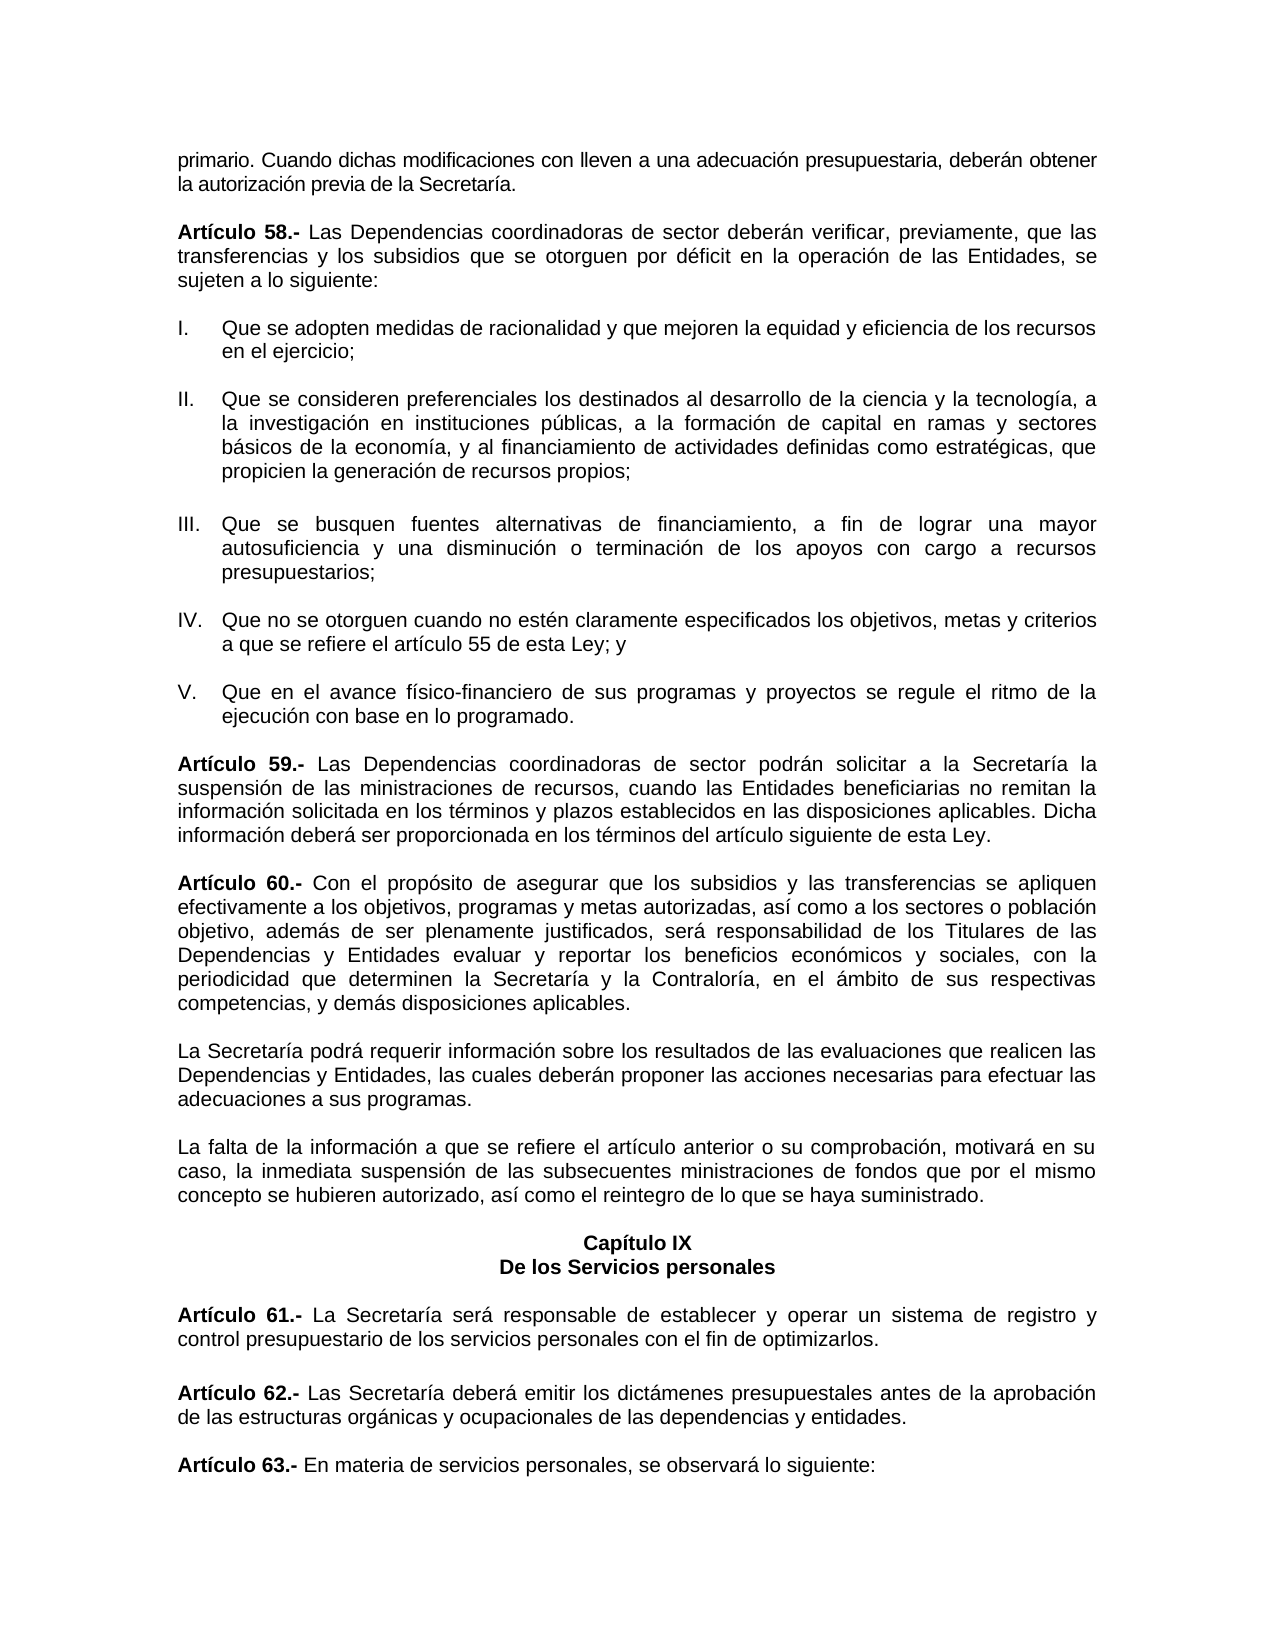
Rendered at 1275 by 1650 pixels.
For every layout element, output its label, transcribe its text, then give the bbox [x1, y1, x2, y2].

list Que se adopten medidas de racionalidad y que mejoren la equidad y eficiencia de los recursos en el ejercicio; [177, 315, 1098, 363]
text De los Servicios personales [177, 1254, 1098, 1278]
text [177, 148, 1098, 196]
text Artículo 58.- Las Dependencias coordinadoras de sector deberán verificar, previamente, que las transferencias y los subsidios que se otorguen por déficit en la operación de las Entidades, se sujeten a lo siguiente: [177, 219, 1098, 291]
text Artículo 59.- Las Dependencias coordinadoras de sector podrán solicitar a la Secretaría la suspensión de las ministraciones de recursos, cuando las Entidades beneficiarias no remitan la información solicitada en los términos y plazos establecidos en las disposiciones aplicables. Dicha información deberá ser proporcionada en los términos del artículo siguiente de esta Ley. [177, 751, 1098, 847]
list Que no se otorguen cuando no estén claramente especificados los objetivos, metas y criterios a que se refiere el artículo 55 de esta Ley; y [177, 608, 1098, 656]
text Artículo 63.- En materia de servicios personales, se observará lo siguiente: [177, 1453, 1098, 1477]
text V. Que en el avance físico-financiero de sus programas y proyectos se regule el ritmo de la ejecución con base en lo programado. [177, 679, 1098, 727]
text Artículo 61.- La Secretaría será responsable de establecer y operar un sistema de registro y control presupuestario de los servicios personales con el fin de optimizarlos. [177, 1302, 1098, 1350]
list Que se consideren preferenciales los destinados al desarrollo de la ciencia y la tecnología, a la investigación en instituciones públicas, a la formación de capital en ramas y sectores básicos de la economía, y al financiamiento de actividades definidas como estratégicas, que propicien la generación de recursos propios; [177, 387, 1098, 483]
text Artículo 60.- Con el propósito de asegurar que los subsidios y las transferencias se apliquen efectivamente a los objetivos, programas y metas autorizadas, así como a los sectores o población objetivo, además de ser plenamente justificados, será responsabilidad de los Titulares de las Dependencias y Entidades evaluar y reportar los beneficios económicos y sociales, con la periodicidad que determinen la Secretaría y la Contraloría, en el ámbito de sus respectivas competencias, y demás disposiciones aplicables. [177, 871, 1098, 1015]
text La falta de la información a que se refiere el artículo anterior o su comprobación, motivará en su caso, la inmediata suspensión de las subsecuentes ministraciones de fondos que por el mismo concepto se hubieren autorizado, así como el reintegro de lo que se haya suministrado. [177, 1135, 1098, 1207]
text La Secretaría podrá requerir información sobre los resultados de las evaluaciones que realicen las Dependencias y Entidades, las cuales deberán proponer las acciones necesarias para efectuar las adecuaciones a sus programas. [177, 1039, 1098, 1111]
text Capítulo IX [177, 1231, 1098, 1254]
list Que se busquen fuentes alternativas de financiamiento, a fin de lograr una mayor autosuficiencia y una disminución o terminación de los apoyos con cargo a recursos presupuestarios; [177, 512, 1098, 584]
text Artículo 62.- Las Secretaría deberá emitir los dictámenes presupuestales antes de la aprobación de las estructuras orgánicas y ocupacionales de las dependencias y entidades. [177, 1381, 1098, 1429]
